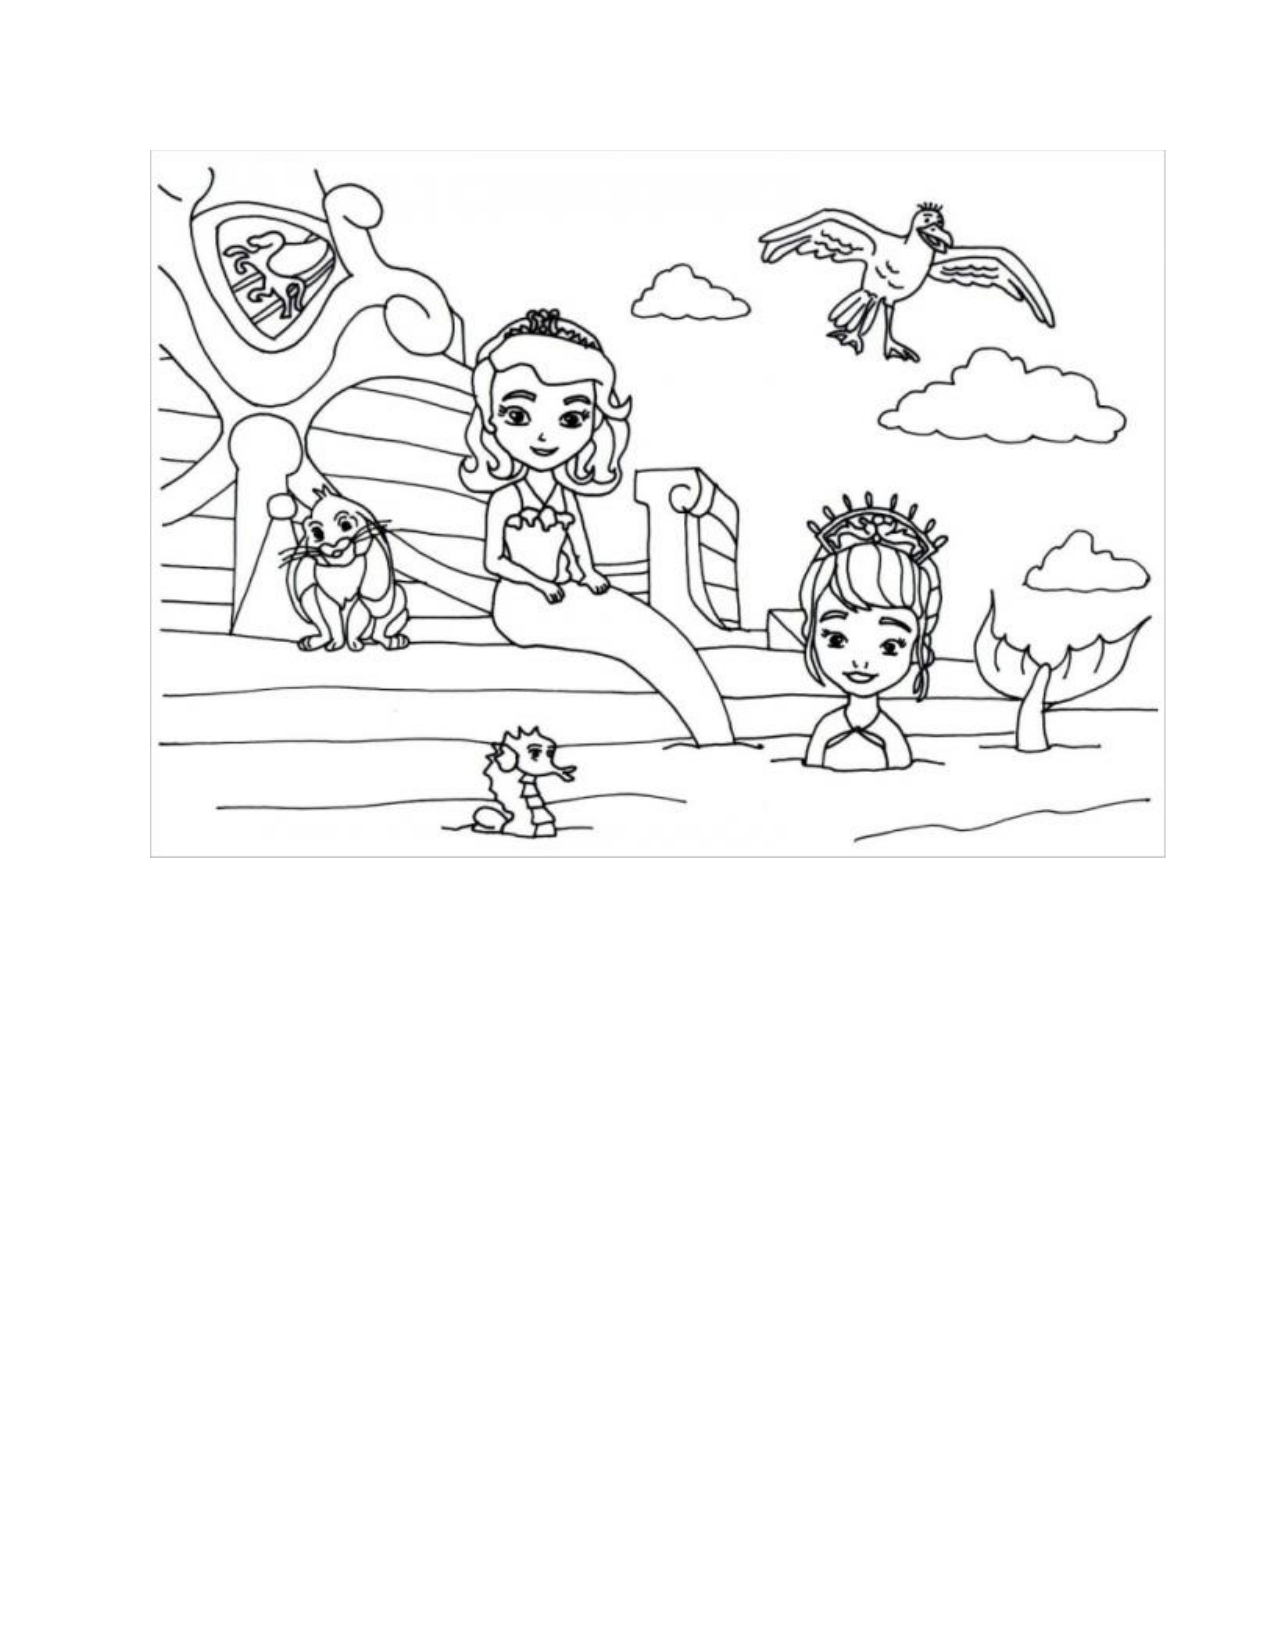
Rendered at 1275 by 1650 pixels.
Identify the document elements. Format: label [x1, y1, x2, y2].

picture [150, 150, 1166, 858]
